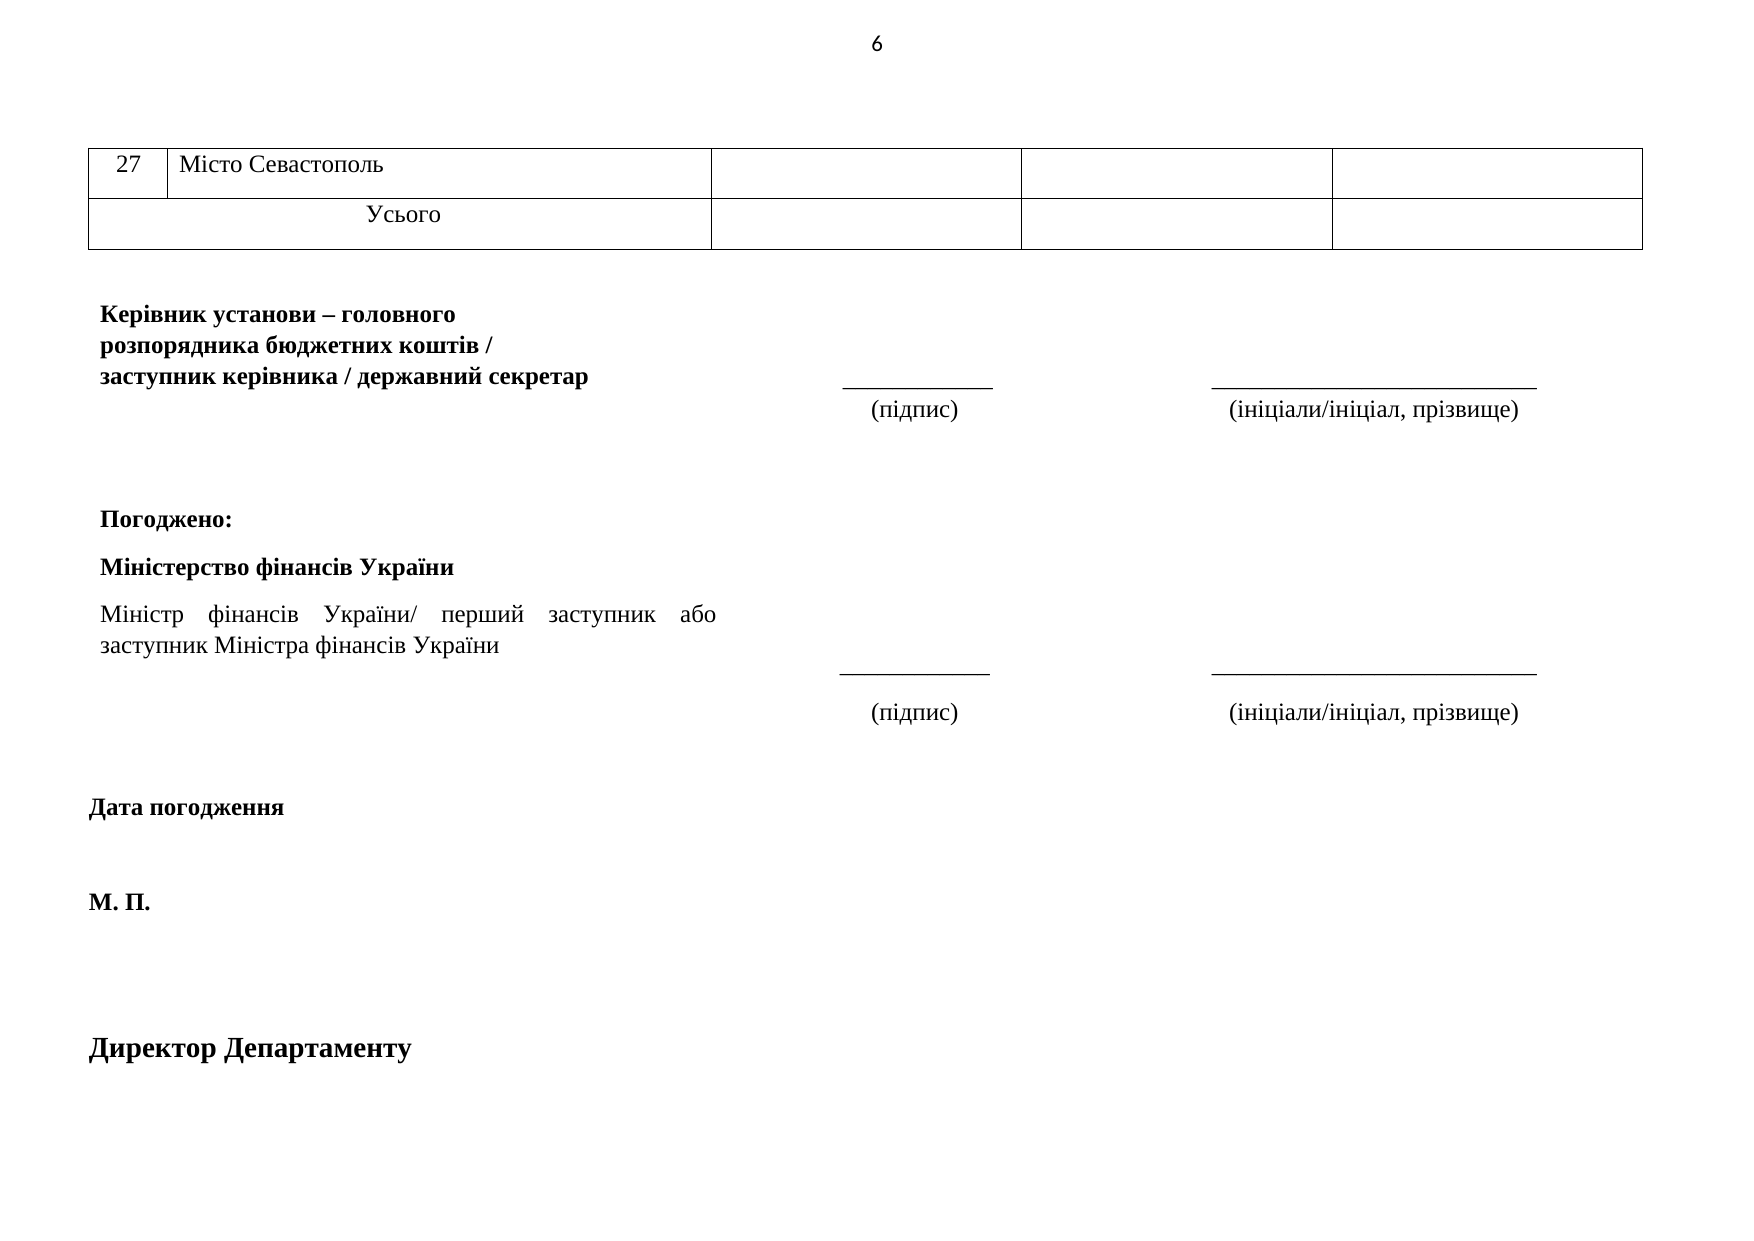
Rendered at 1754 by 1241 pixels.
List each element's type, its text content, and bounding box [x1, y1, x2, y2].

text М. П. [89, 887, 1665, 916]
table_header Погоджено: [89, 504, 1647, 552]
table_cell Усього [89, 199, 711, 249]
table_cell [1333, 149, 1642, 198]
table_cell [712, 199, 1021, 249]
table_cell [1022, 199, 1332, 249]
table_cell Міністерство фінансів України Міністр фінансів України/ перший заступник або заступник Міністра фінансів України [89, 552, 728, 744]
table_cell [712, 149, 1021, 198]
table_cell Місто Севастополь [168, 149, 711, 198]
table_cell [1022, 149, 1332, 198]
text Дата погодження [89, 792, 1665, 821]
table_cell 27 [89, 149, 167, 198]
table_cell ____________ (підпис) [728, 552, 1101, 744]
text Директор Департаменту [89, 1030, 1665, 1064]
table_header __________________________ (ініціали/ініціал, прізвище) [1101, 299, 1647, 456]
table_cell [1333, 199, 1642, 249]
table_cell __________________________ (ініціали/ініціал, прізвище) [1101, 552, 1647, 744]
table_header ____________ (підпис) [728, 299, 1101, 456]
table_header Керівник установи – головного розпорядника бюджетних коштів / заступник керівника / державний секретар [89, 299, 728, 456]
